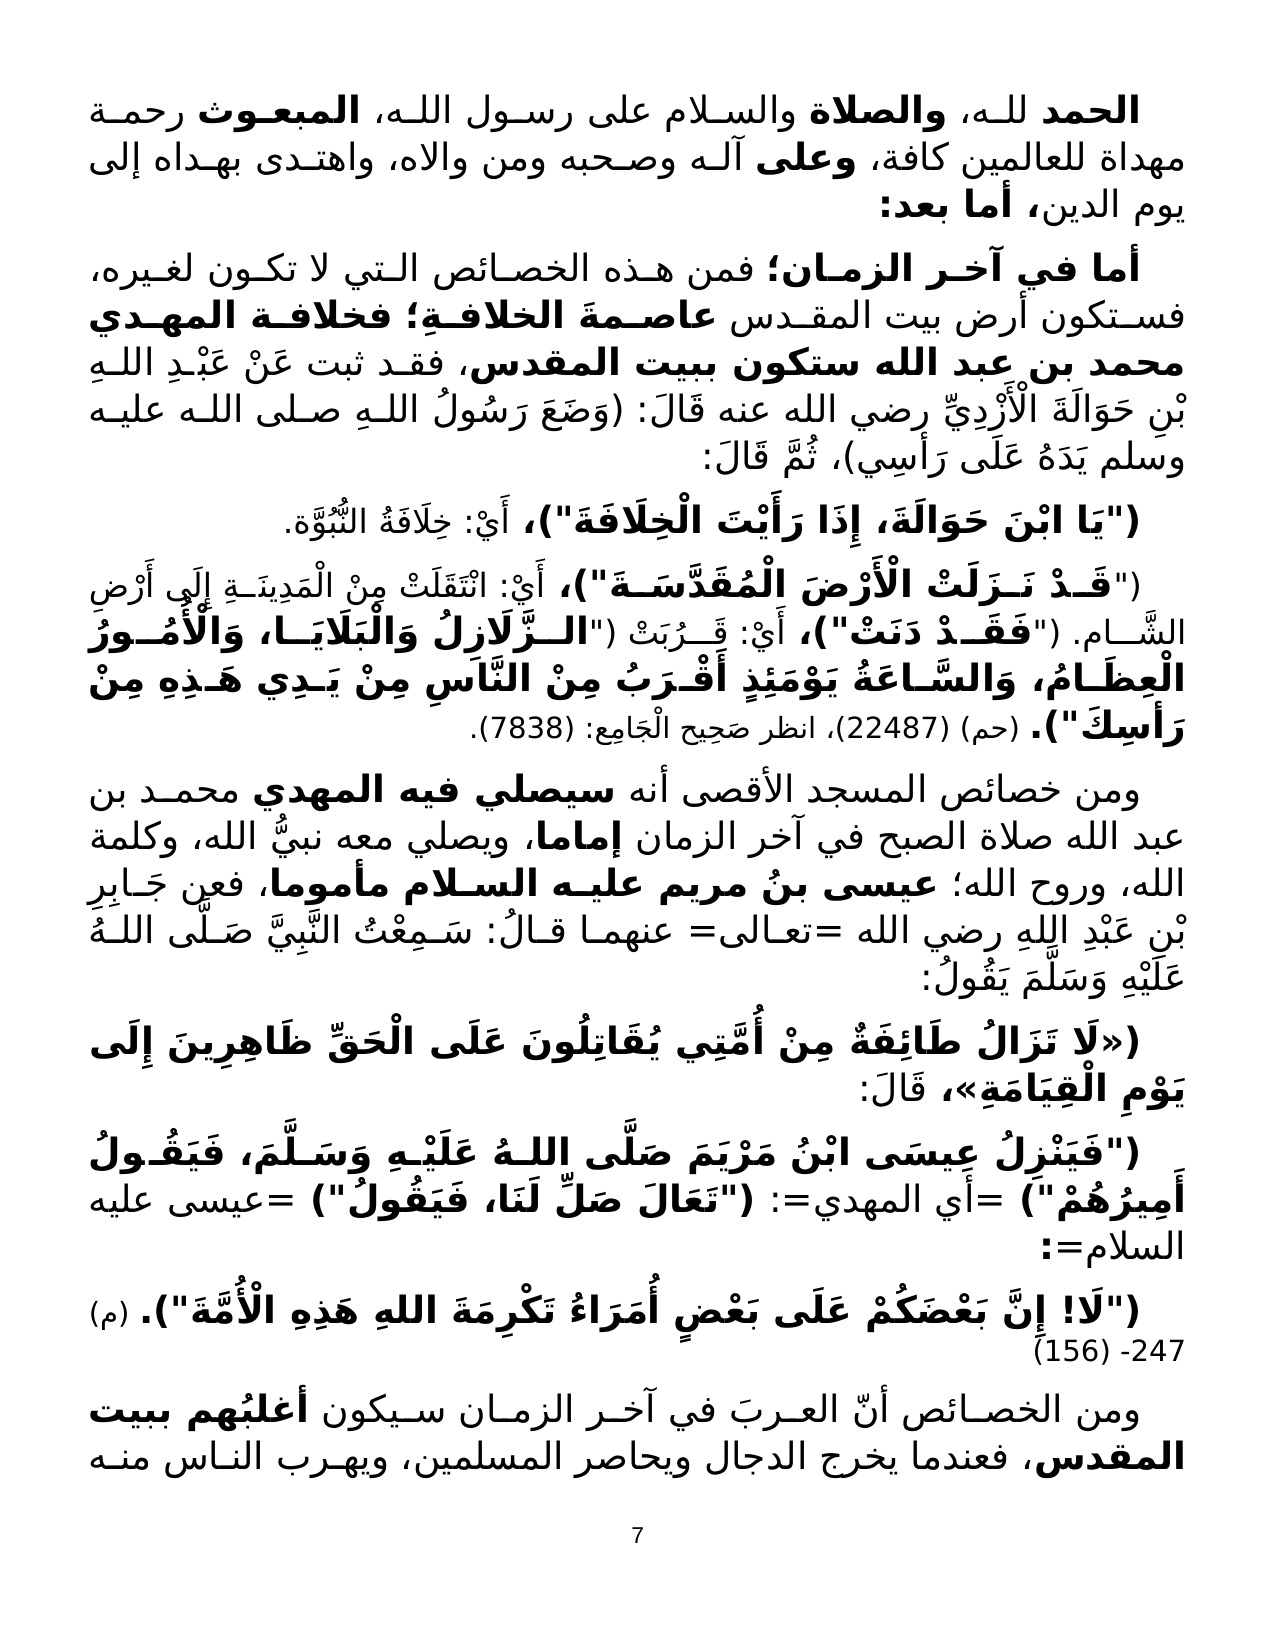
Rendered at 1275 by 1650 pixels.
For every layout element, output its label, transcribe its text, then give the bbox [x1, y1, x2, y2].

text ("قَدْ نَزَلَتْ الْأَرْضَ الْمُقَدَّسَةَ")، أَيْ: انْتَقَلَتْ مِنْ الْمَدِينَةِ إِلَى أَرْضِ الشَّام. ("فَقَدْ دَنَتْ")، أَيْ: قَرُبَتْ ("الزَّلَازِلُ وَالْبَلَايَا، وَالْأُمُورُ الْعِظَامُ، وَالسَّاعَةُ يَوْمَئِذٍ أَقْرَبُ مِنْ النَّاسِ مِنْ يَدِي هَذِهِ مِنْ رَأسِكَ"). (حم) (22487)، انظر صَحِيح الْجَامِع: (7838). [89, 562, 1186, 747]
text أما في آخر الزمان؛ فمن هذه الخصائص التي لا تكون لغيره، فستكون أرض بيت المقدس عاصمةَ الخلافةِ؛ فخلافة المهدي محمد بن عبد الله ستكون ببيت المقدس، فقد ثبت عَنْ عَبْدِ اللهِ بْنِ حَوَالَةَ الْأَزْدِيِّ رضي الله عنه قَالَ: (وَضَعَ رَسُولُ اللهِ صلى الله عليه وسلم يَدَهُ عَلَى رَأسِي)، ثُمَّ قَالَ: [89, 247, 1186, 478]
text الحمد لله، والصلاة والسلام على رسول الله، المبعوث رحمة مهداة للعالمين كافة، وعلى آله وصحبه ومن والاه، واهتدى بهداه إلى يوم الدين، أما بعد: [89, 89, 1186, 226]
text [89, 1388, 1186, 1479]
text ("يَا ابْنَ حَوَالَةَ، إِذَا رَأَيْتَ الْخِلَافَةَ")، أَيْ: خِلَافَةُ النُّبُوَّة. [89, 499, 1186, 542]
text («لَا تَزَالُ طَائِفَةٌ مِنْ أُمَّتِي يُقَاتِلُونَ عَلَى الْحَقِّ ظَاهِرِينَ إِلَى يَوْمِ الْقِيَامَةِ»، قَالَ: [89, 1019, 1186, 1110]
text ("لَا! إِنَّ بَعْضَكُمْ عَلَى بَعْضٍ أُمَرَاءُ تَكْرِمَةَ اللهِ هَذِهِ الْأُمَّةَ"). (م) 247- (156) [89, 1288, 1186, 1368]
text ومن خصائص المسجد الأقصى أنه سيصلي فيه المهدي محمد بن عبد الله صلاة الصبح في آخر الزمان إماما، ويصلي معه نبيُّ الله، وكلمة الله، وروح الله؛ عيسى بنُ مريم عليه السلام مأموما، فعن جَابِرِ بْنِ عَبْدِ اللهِ رضي الله =تعالى= عنهما قالُ: سَمِعْتُ النَّبِيَّ صَلَّى اللهُ عَلَيْهِ وَسَلَّمَ يَقُولُ: [89, 767, 1186, 999]
text ("فَيَنْزِلُ عِيسَى ابْنُ مَرْيَمَ صَلَّى اللهُ عَلَيْهِ وَسَلَّمَ، فَيَقُولُ أَمِيرُهُمْ") =أي المهدي=: ("تَعَالَ صَلِّ لَنَا، فَيَقُولُ") =عيسى عليه السلام=: [89, 1130, 1186, 1268]
